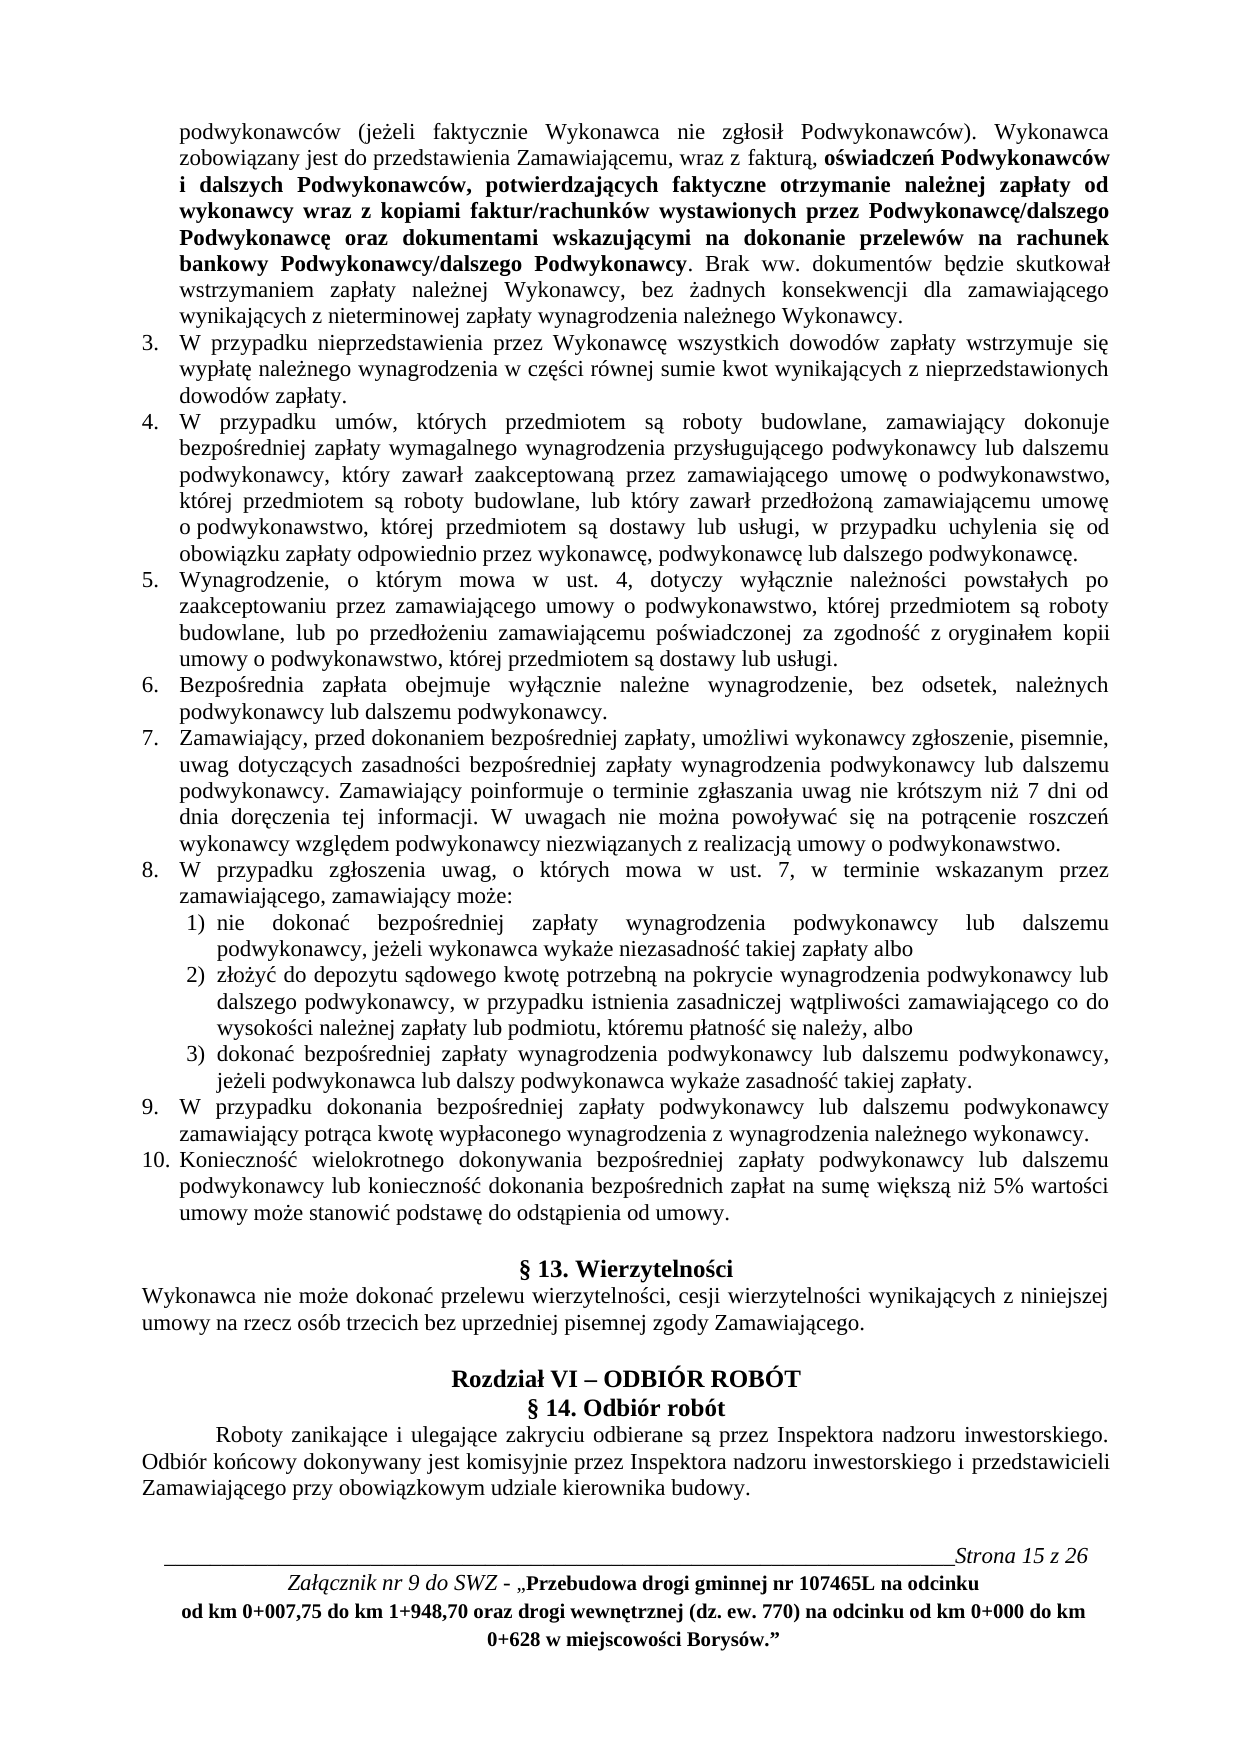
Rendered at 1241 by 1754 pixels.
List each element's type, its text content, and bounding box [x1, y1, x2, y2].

list nie dokonać bezpośredniej zapłaty wynagrodzenia podwykonawcy lub dalszemu podwykonawcy, jeżeli wykonawca wykaże niezasadność takiej zapłaty albo [186, 909, 1110, 961]
text § 14. Odbiór robót [142, 1393, 1110, 1421]
list W przypadku dokonania bezpośredniej zapłaty podwykonawcy lub dalszemu podwykonawcy zamawiający potrąca kwotę wypłaconego wynagrodzenia z wynagrodzenia należnego wykonawcy. [142, 1093, 1110, 1146]
text Roboty zanikające i ulegające zakryciu odbierane są przez Inspektora nadzoru inwestorskiego. Odbiór końcowy dokonywany jest komisyjnie przez Inspektora nadzoru inwestorskiego i przedstawicieli Zamawiającego przy obowiązkowym udziale kierownika budowy. [142, 1421, 1110, 1501]
list złożyć do depozytu sądowego kwotę potrzebną na pokrycie wynagrodzenia podwykonawcy lub dalszego podwykonawcy, w przypadku istnienia zasadniczej wątpliwości zamawiającego co do wysokości należnej zapłaty lub podmiotu, któremu płatność się należy, albo [186, 961, 1110, 1041]
list W przypadku zgłoszenia uwag, o których mowa w ust. 7, w terminie wskazanym przez zamawiającego, zamawiający może: [142, 856, 1110, 909]
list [142, 118, 1110, 329]
list Konieczność wielokrotnego dokonywania bezpośredniej zapłaty podwykonawcy lub dalszemu podwykonawcy lub konieczność dokonania bezpośrednich zapłat na sumę większą niż 5% wartości umowy może stanowić podstawę do odstąpienia od umowy. [142, 1146, 1110, 1225]
text Wykonawca nie może dokonać przelewu wierzytelności, cesji wierzytelności wynikających z niniejszej umowy na rzecz osób trzecich bez uprzedniej pisemnej zgody Zamawiającego. [142, 1282, 1110, 1335]
list W przypadku nieprzedstawienia przez Wykonawcę wszystkich dowodów zapłaty wstrzymuje się wypłatę należnego wynagrodzenia w części równej sumie kwot wynikających z nieprzedstawionych dowodów zapłaty. [142, 329, 1110, 408]
list Wynagrodzenie, o którym mowa w ust. 4, dotyczy wyłącznie należności powstałych po zaakceptowaniu przez zamawiającego umowy o podwykonawstwo, której przedmiotem są roboty budowlane, lub po przedłożeniu zamawiającemu poświadczonej za zgodność z oryginałem kopii umowy o podwykonawstwo, której przedmiotem są dostawy lub usługi. [142, 566, 1110, 672]
list Zamawiający, przed dokonaniem bezpośredniej zapłaty, umożliwi wykonawcy zgłoszenie, pisemnie, uwag dotyczących zasadności bezpośredniej zapłaty wynagrodzenia podwykonawcy lub dalszemu podwykonawcy. Zamawiający poinformuje o terminie zgłaszania uwag nie krótszym niż 7 dni od dnia doręczenia tej informacji. W uwagach nie można powoływać się na potrącenie roszczeń wykonawcy względem podwykonawcy niezwiązanych z realizacją umowy o podwykonawstwo. [142, 724, 1110, 856]
list Bezpośrednia zapłata obejmuje wyłącznie należne wynagrodzenie, bez odsetek, należnych podwykonawcy lub dalszemu podwykonawcy. [142, 672, 1110, 724]
list W przypadku umów, których przedmiotem są roboty budowlane, zamawiający dokonuje bezpośredniej zapłaty wymagalnego wynagrodzenia przysługującego podwykonawcy lub dalszemu podwykonawcy, który zawarł zaakceptowaną przez zamawiającego umowę o podwykonawstwo, której przedmiotem są roboty budowlane, lub który zawarł przedłożoną zamawiającemu umowę o podwykonawstwo, której przedmiotem są dostawy lub usługi, w przypadku uchylenia się od obowiązku zapłaty odpowiednio przez wykonawcę, podwykonawcę lub dalszego podwykonawcę. [142, 408, 1110, 566]
text Rozdział VI – ODBIÓR ROBÓT [142, 1364, 1110, 1393]
list dokonać bezpośredniej zapłaty wynagrodzenia podwykonawcy lub dalszemu podwykonawcy, jeżeli podwykonawca lub dalszy podwykonawca wykaże zasadność takiej zapłaty. [186, 1041, 1110, 1093]
text § 13. Wierzytelności [142, 1254, 1110, 1282]
